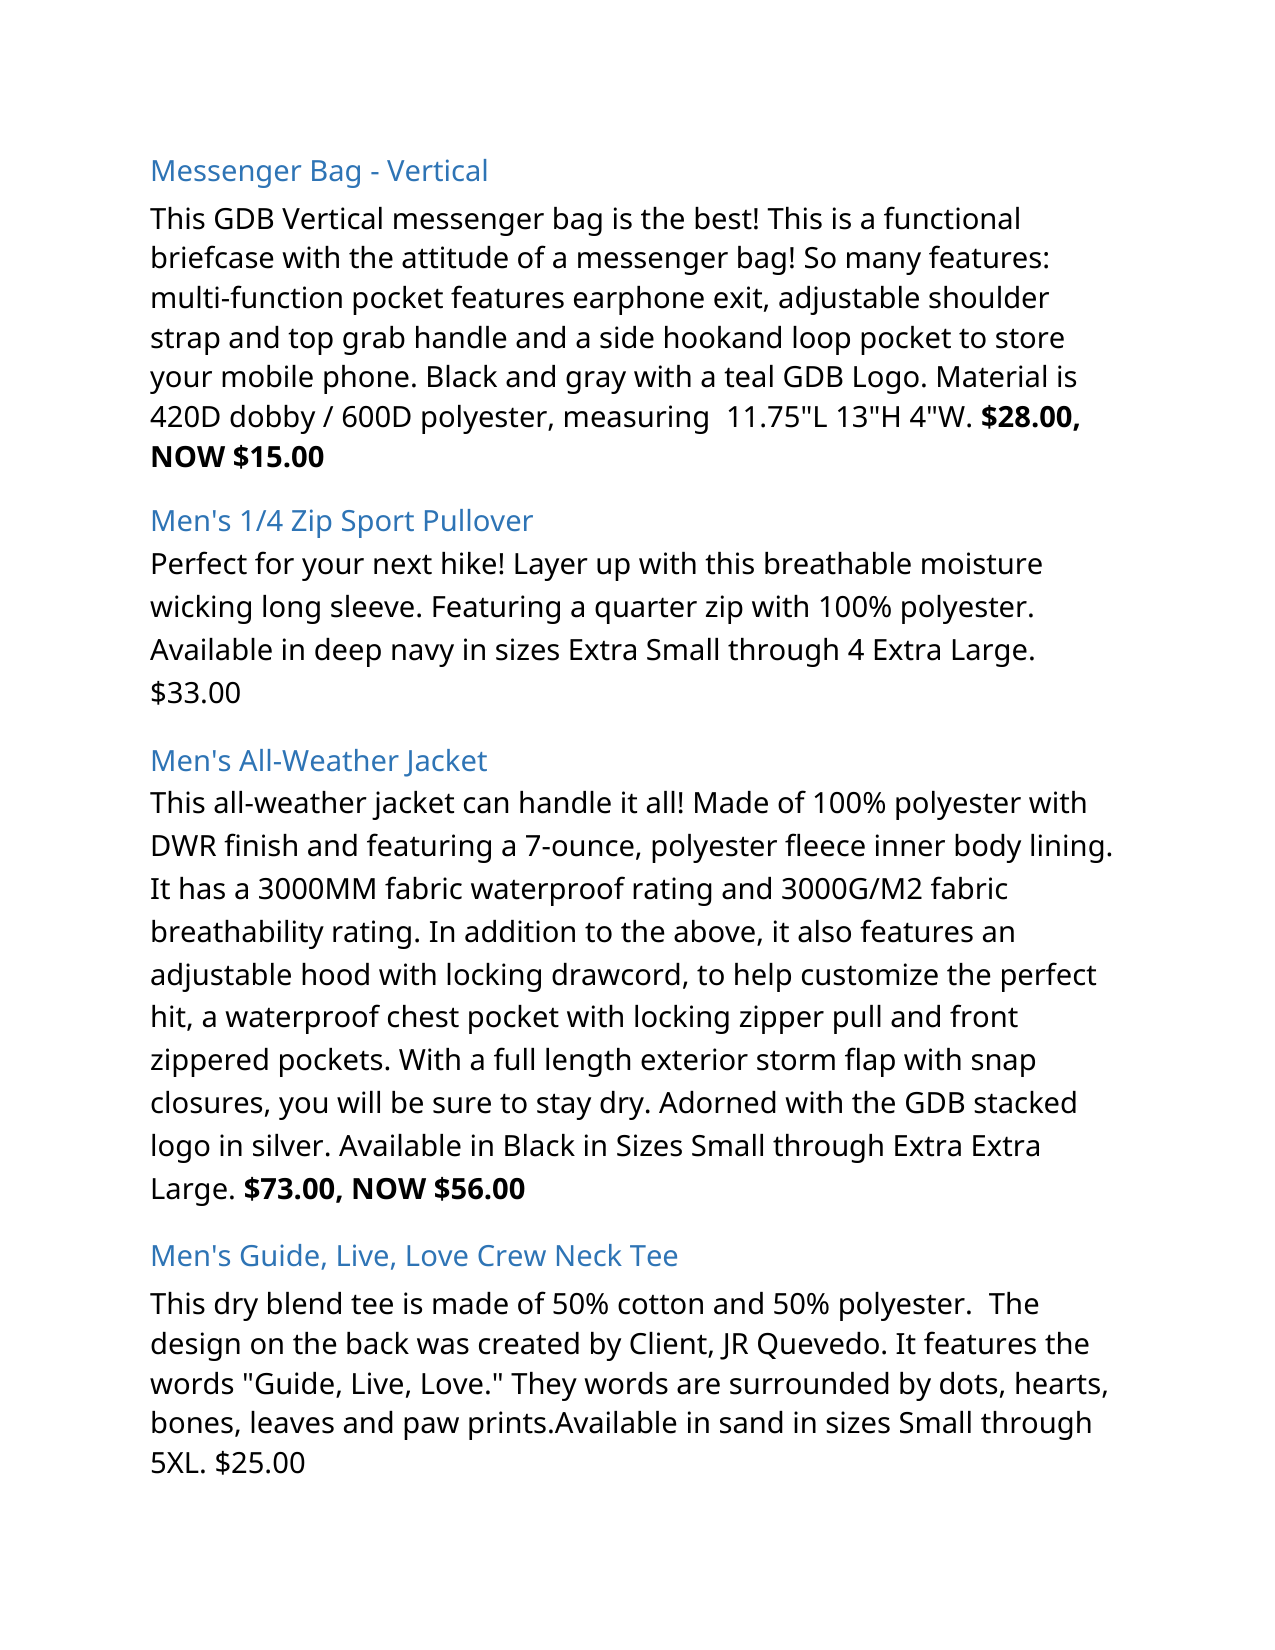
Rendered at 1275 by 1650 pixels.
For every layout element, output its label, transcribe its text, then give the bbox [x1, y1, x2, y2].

subtitle Men's Guide, Live, Love Crew Neck Tee [150, 1236, 1125, 1275]
text Perfect for your next hike! Layer up with this breathable moisture wicking long sleeve. Featuring a quarter zip with 100% polyester. Available in deep navy in sizes Extra Small through 4 Extra Large. $33.00 [150, 543, 1125, 712]
subtitle Messenger Bag - Vertical [150, 150, 1125, 190]
text This GDB Vertical messenger bag is the best! This is a functional briefcase with the attitude of a messenger bag! So many features: multi-function pocket features earphone exit, adjustable shoulder strap and top grab handle and a side hookand loop pocket to store your mobile phone. Black and gray with a teal GDB Logo. Material is 420D dobby / 600D polyester, measuring 11.75"L 13"H 4"W. $28.00, NOW $15.00 [150, 198, 1125, 476]
subtitle Men's 1/4 Zip Sport Pullover [150, 501, 1125, 540]
text This all-weather jacket can handle it all! Made of 100% polyester with DWR finish and featuring a 7-ounce, polyester fleece inner body lining. It has a 3000MM fabric waterproof rating and 3000G/M2 fabric breathability rating. In addition to the above, it also features an adjustable hood with locking drawcord, to help customize the perfect hit, a waterproof chest pocket with locking zipper pull and front zippered pockets. With a full length exterior storm flap with snap closures, you will be sure to stay dry. Adorned with the GDB stacked logo in silver. Available in Black in Sizes Small through Extra Extra Large. $73.00, NOW $56.00 [150, 783, 1125, 1208]
subtitle Men's All-Weather Jacket [150, 740, 1125, 779]
text This dry blend tee is made of 50% cotton and 50% polyester. The design on the back was created by Client, JR Quevedo. It features the words "Guide, Live, Love." They words are surrounded by dots, hearts, bones, leaves and paw prints.Available in sand in sizes Small through 5XL. $25.00 [150, 1284, 1125, 1482]
